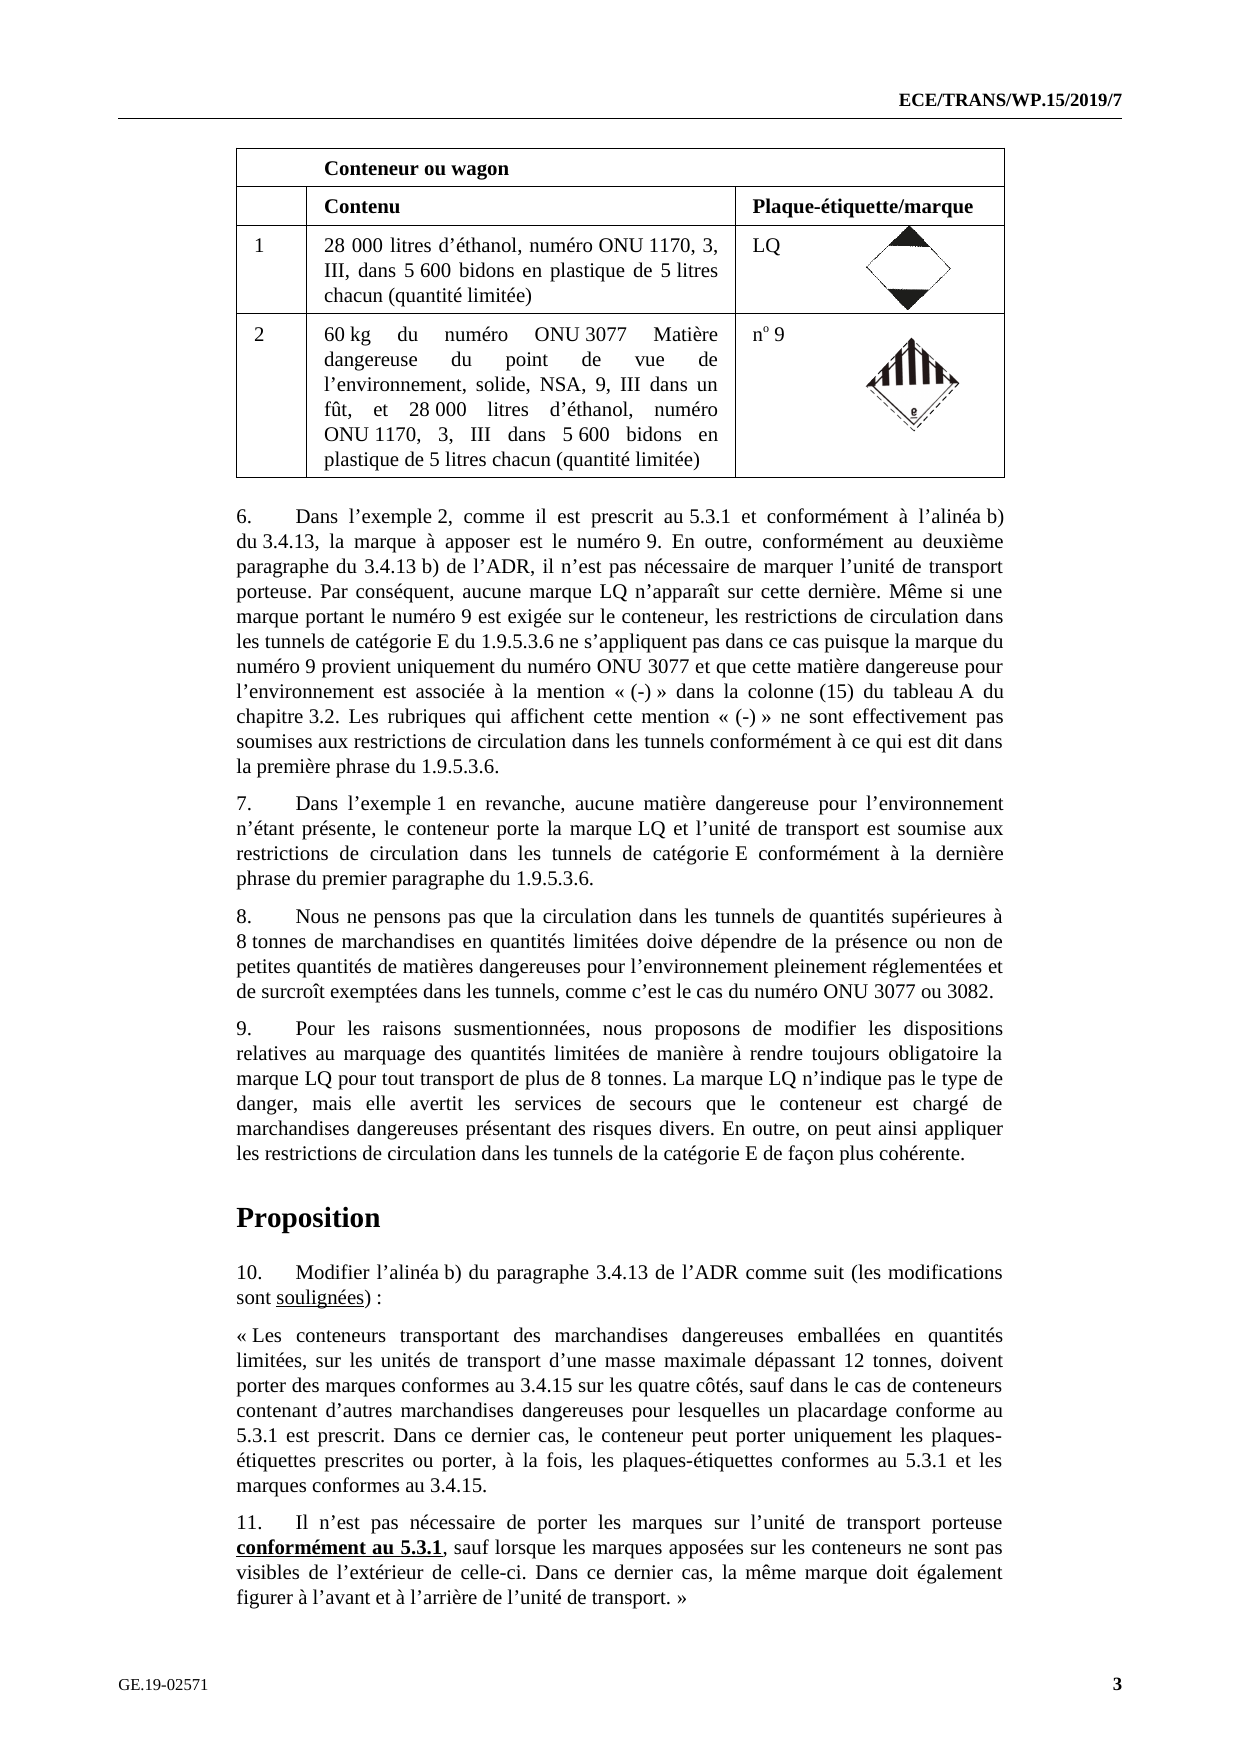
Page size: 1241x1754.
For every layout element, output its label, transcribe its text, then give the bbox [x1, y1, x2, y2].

text 8. Nous ne pensons pas que la circulation dans les tunnels de quantités supérieures à 8 tonnes de marchandises en quantités limitées doive dépendre de la présence ou non de petites quantités de matières dangereuses pour l’environnement pleinement réglementées et de surcroît exemptées dans les tunnels, comme c’est le cas du numéro ONU 3077 ou 3082. [236, 903, 1004, 1003]
text 6. Dans l’exemple 2, comme il est prescrit au 5.3.1 et conformément à l’alinéa b) du 3.4.13, la marque à apposer est le numéro 9. En outre, conformément au deuxième paragraphe du 3.4.13 b) de l’ADR, il n’est pas nécessaire de marquer l’unité de transport porteuse. Par conséquent, aucune marque LQ n’apparaît sur cette dernière. Même si une marque portant le numéro 9 est exigée sur le conteneur, les restrictions de circulation dans les tunnels de catégorie E du 1.9.5.3.6 ne s’appliquent pas dans ce cas puisque la marque du numéro 9 provient uniquement du numéro ONU 3077 et que cette matière dangereuse pour l’environnement est associée à la mention « (-) » dans la colonne (15) du tableau A du chapitre 3.2. Les rubriques qui affichent cette mention « (-) » ne sont effectivement pas soumises aux restrictions de circulation dans les tunnels conformément à ce qui est dit dans la première phrase du 1.9.5.3.6. [236, 503, 1004, 778]
table_cell no 9 [736, 314, 1004, 477]
text 11. Il n’est pas nécessaire de porter les marques sur l’unité de transport porteuse conformément au 5.3.1, sauf lorsque les marques apposées sur les conteneurs ne sont pas visibles de l’extérieur de celle-ci. Dans ce dernier cas, la même marque doit également figurer à l’avant et à l’arrière de l’unité de transport. » [236, 1509, 1004, 1609]
table_cell 28 000 litres d’éthanol, numéro ONU 1170, 3, III, dans 5 600 bidons en plastique de 5 litres chacun (quantité limitée) [307, 226, 735, 313]
text 9. Pour les raisons susmentionnées, nous proposons de modifier les dispositions relatives au marquage des quantités limitées de manière à rendre toujours obligatoire la marque LQ pour tout transport de plus de 8 tonnes. La marque LQ n’indique pas le type de danger, mais elle avertit les services de secours que le conteneur est chargé de marchandises dangereuses présentant des risques divers. En outre, on peut ainsi appliquer les restrictions de circulation dans les tunnels de la catégorie E de façon plus cohérente. [236, 1015, 1004, 1165]
table_cell Contenu [307, 187, 735, 225]
table_cell Plaque-étiquette/marque [736, 187, 1004, 225]
text 7. Dans l’exemple 1 en revanche, aucune matière dangereuse pour l’environnement n’étant présente, le conteneur porte la marque LQ et l’unité de transport est soumise aux restrictions de circulation dans les tunnels de catégorie E conformément à la dernière phrase du premier paragraphe du 1.9.5.3.6. [236, 790, 1004, 890]
text « Les conteneurs transportant des marchandises dangereuses emballées en quantités limitées, sur les unités de transport d’une masse maximale dépassant 12 tonnes, doivent porter des marques conformes au 3.4.15 sur les quatre côtés, sauf dans le cas de conteneurs contenant d’autres marchandises dangereuses pour lesquelles un placardage conforme au 5.3.1 est prescrit. Dans ce dernier cas, le conteneur peut porter uniquement les plaques-étiquettes prescrites ou porter, à la fois, les plaques-étiquettes conformes au 5.3.1 et les marques conformes au 3.4.15. [236, 1322, 1004, 1497]
text Proposition [118, 1203, 1004, 1234]
table_cell [237, 187, 306, 225]
text 10. Modifier l’alinéa b) du paragraphe 3.4.13 de l’ADR comme suit (les modifications sont soulignées) : [236, 1259, 1004, 1309]
table_cell 2 [237, 314, 306, 477]
table_cell 1 [237, 226, 306, 313]
table_header [237, 149, 307, 186]
table_header Conteneur ou wagon [307, 149, 1004, 186]
table_cell LQ [736, 226, 1004, 313]
table_cell 60 kg du numéro ONU 3077 Matière dangereuse du point de vue de l’environnement, solide, NSA, 9, III dans un fût, et 28 000 litres d’éthanol, numéro ONU 1170, 3, III dans 5 600 bidons en plastique de 5 litres chacun (quantité limitée) [307, 314, 735, 477]
